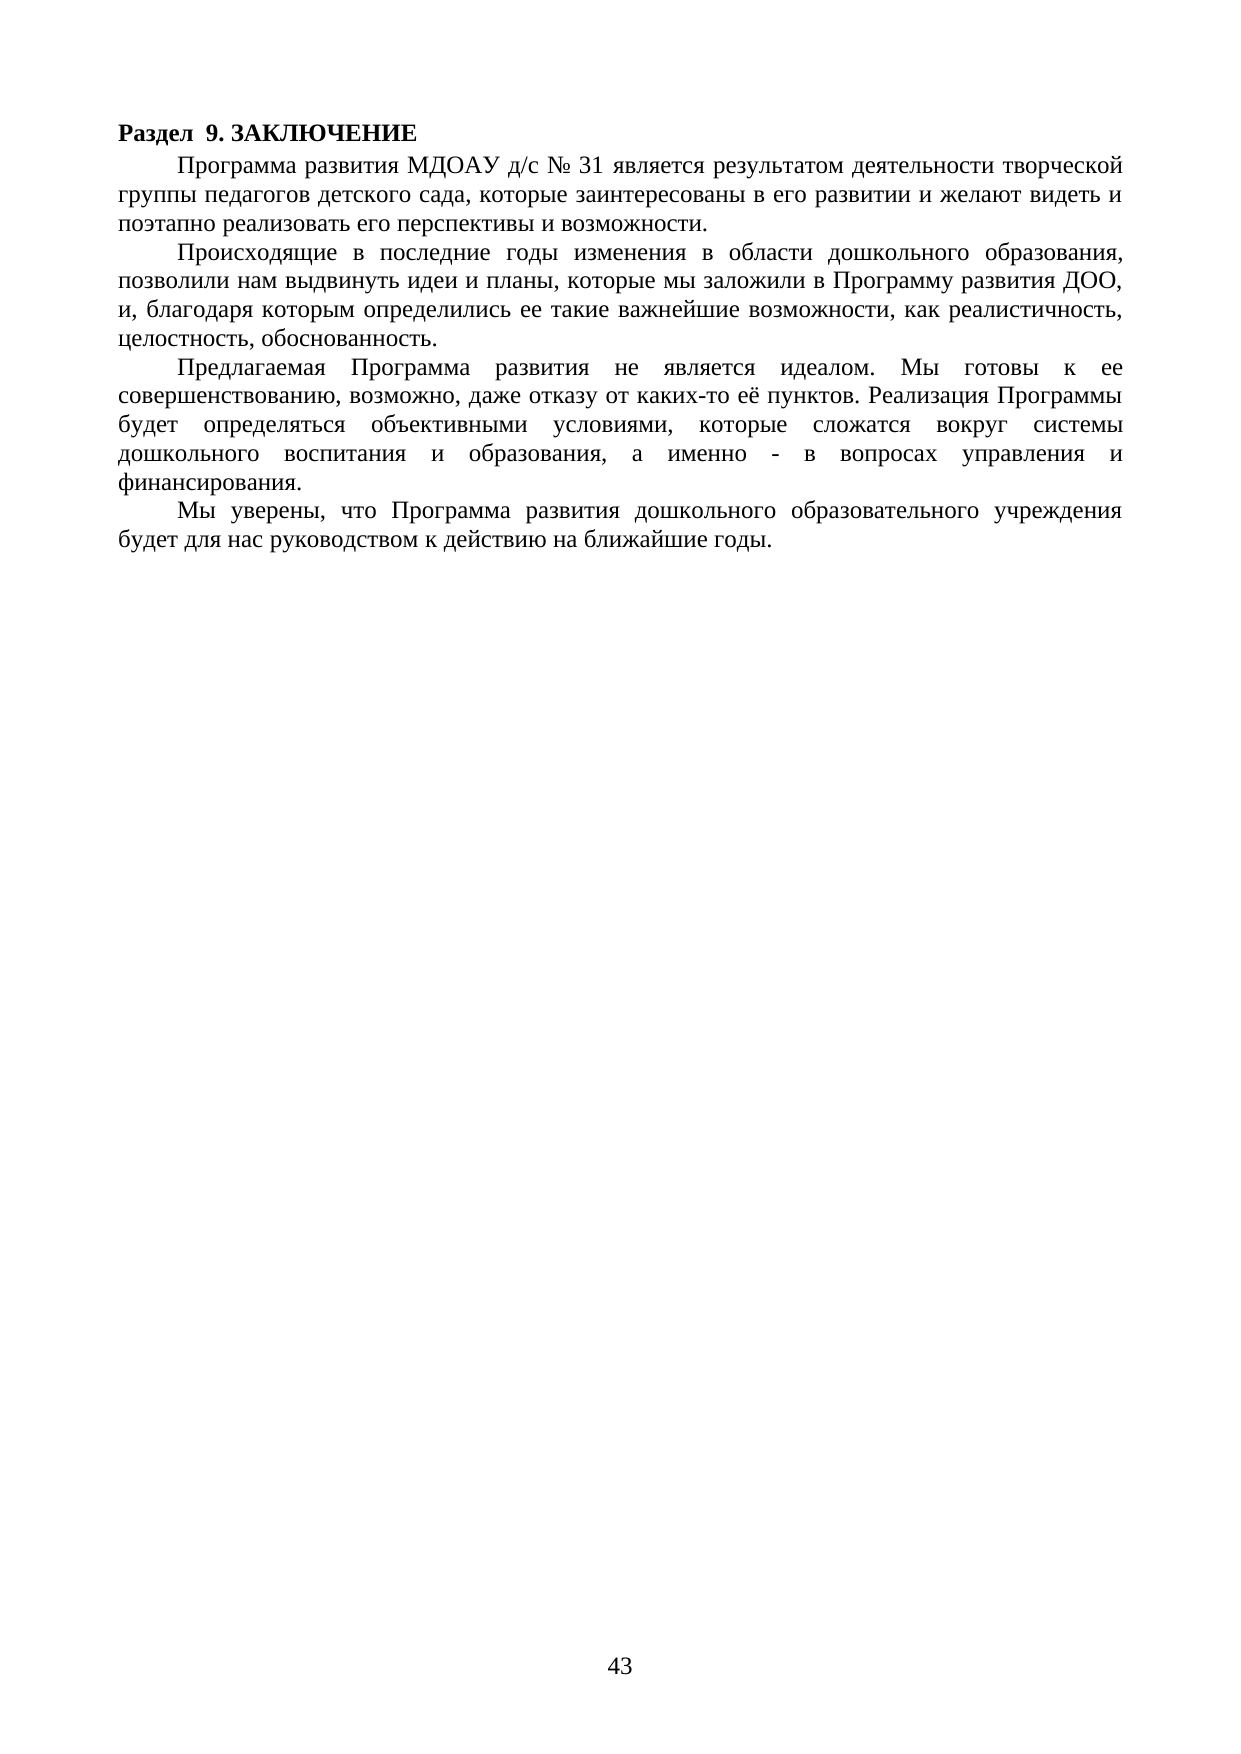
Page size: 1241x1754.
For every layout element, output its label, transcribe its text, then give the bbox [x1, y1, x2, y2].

text Программа развития МДОАУ д/с № 31 является результатом деятельности творческой группы педагогов детского сада, которые заинтересованы в его развитии и желают видеть и поэтапно реализовать его перспективы и возможности. [118, 150, 1123, 237]
text Предлагаемая Программа развития не является идеалом. Мы готовы к ее совершенствованию, возможно, даже отказу от каких-то её пунктов. Реализация Программы будет определяться объективными условиями, которые сложатся вокруг системы дошкольного воспитания и образования, а именно - в вопросах управления и финансирования. [118, 352, 1123, 496]
text Происходящие в последние годы изменения в области дошкольного образования, позволили нам выдвинуть идеи и планы, которые мы заложили в Программу развития ДОО, и, благодаря которым определились ее такие важнейшие возможности, как реалистичность, целостность, обоснованность. [118, 237, 1124, 352]
subtitle Раздел 9. ЗАКЛЮЧЕНИЕ [118, 118, 1213, 147]
text Мы уверены, что Программа развития дошкольного образовательного учреждения будет для нас руководством к действию на ближайшие годы. [118, 496, 1122, 553]
